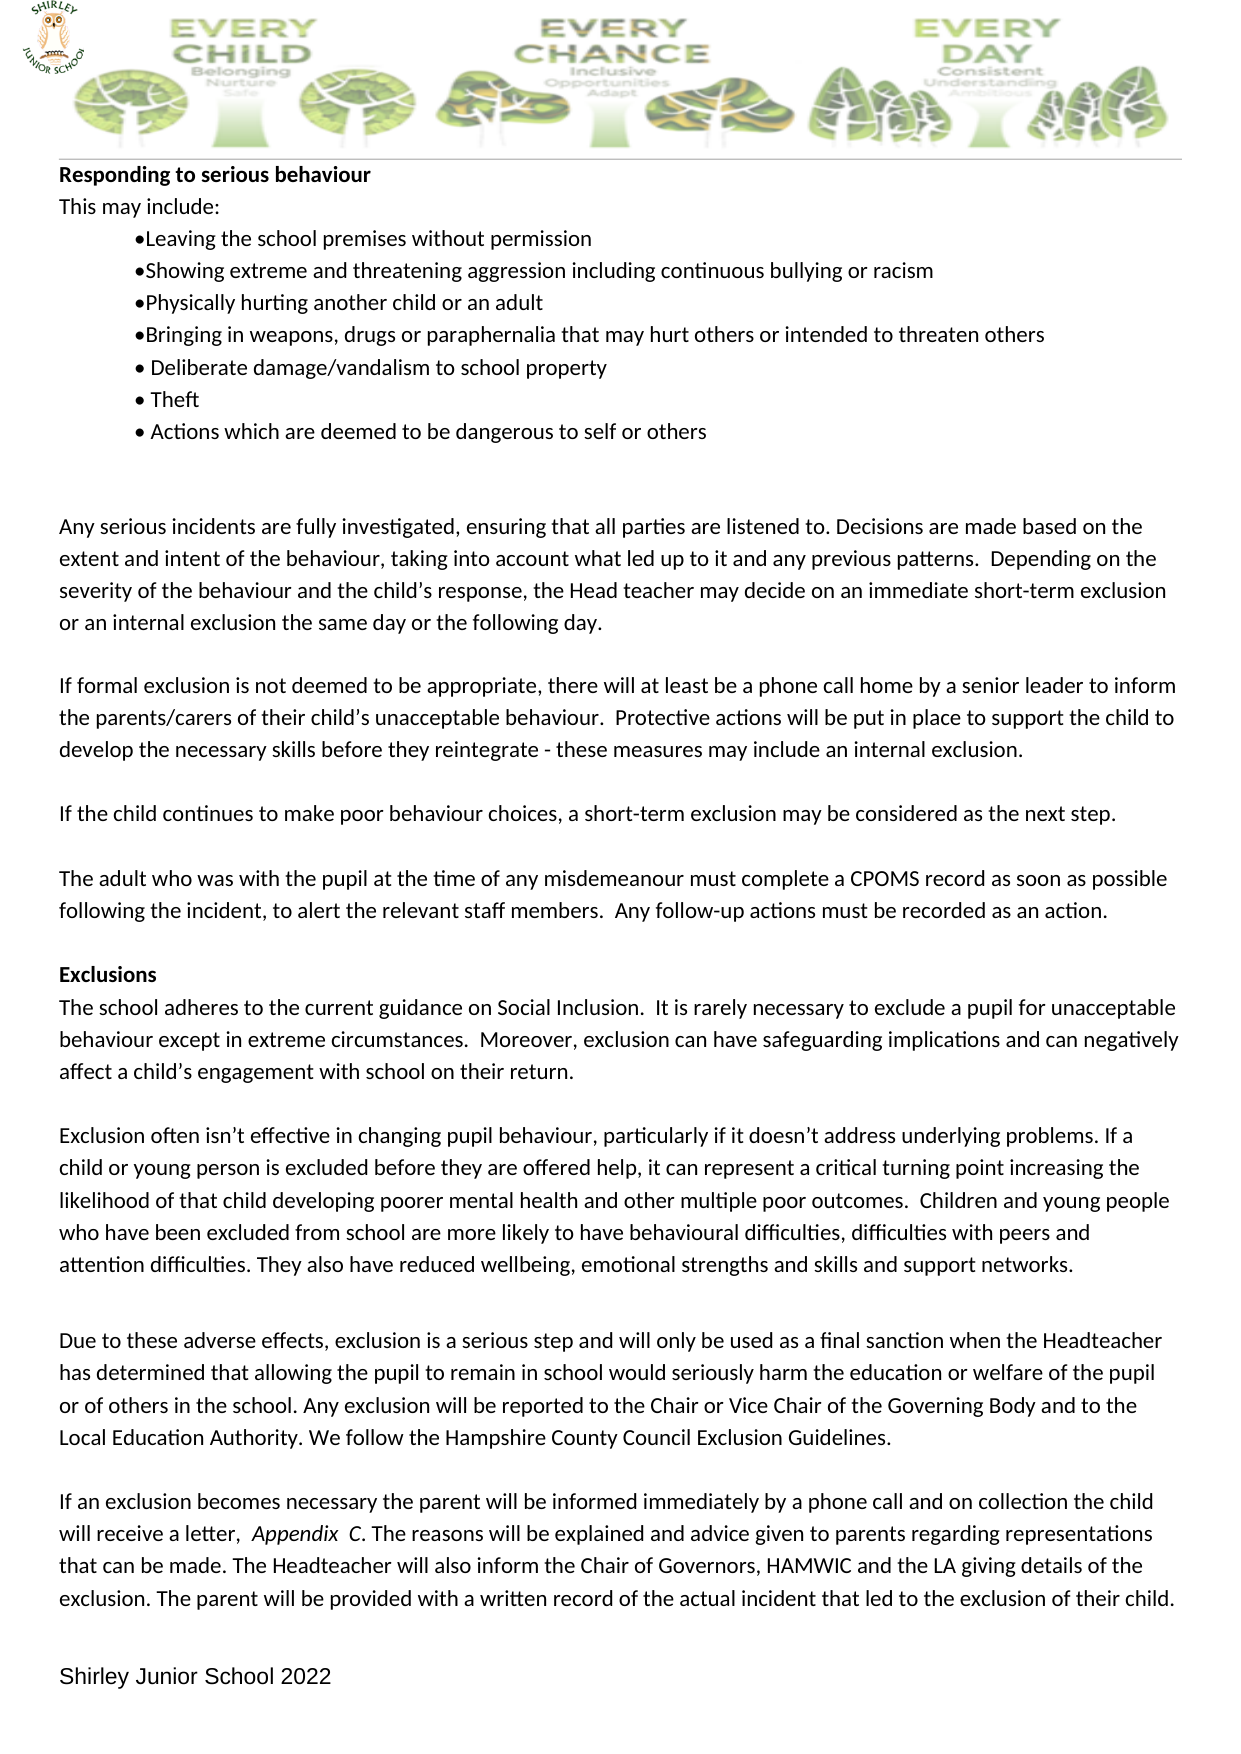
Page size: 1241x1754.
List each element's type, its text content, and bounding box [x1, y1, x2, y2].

text The school adheres to the current guidance on Social Inclusion. It is rarely necessary to exclude a pupil for unacceptable behaviour except in extreme circumstances. Moreover, exclusion can have safeguarding implications and can negatively affect a child’s engagement with school on their return. [59, 993, 1181, 1085]
text •Bringing in weapons, drugs or paraphernalia that may hurt others or intended to threaten others [134, 321, 1181, 349]
text •Leaving the school premises without permission [134, 224, 1181, 252]
text • Deliberate damage/vandalism to school property [134, 353, 1181, 381]
text Due to these adverse effects, exclusion is a serious step and will only be used as a final sanction when the Headteacher has determined that allowing the pupil to remain in school would seriously harm the education or welfare of the pupil or of others in the school. Any exclusion will be reported to the Chair or Vice Chair of the Governing Body and to the Local Education Authority. We follow the Hampshire County Council Exclusion Guidelines. [59, 1326, 1181, 1451]
text If the child continues to make poor behaviour choices, a short-term exclusion may be considered as the next step. [59, 799, 1181, 827]
text Responding to serious behaviour [59, 160, 1181, 188]
text •Physically hurting another child or an adult [134, 288, 1181, 316]
text • Actions which are deemed to be dangerous to self or others [134, 417, 1181, 445]
text The adult who was with the pupil at the time of any misdemeanour must complete a CPOMS record as soon as possible following the incident, to alert the relevant staff members. Any follow-up actions must be recorded as an action. [59, 864, 1181, 924]
text If an exclusion becomes necessary the parent will be informed immediately by a phone call and on collection the child will receive a letter, Appendix C. The reasons will be explained and advice given to parents regarding representations that can be made. The Headteacher will also inform the Chair of Governors, HAMWIC and the LA giving details of the exclusion. The parent will be provided with a written record of the actual incident that led to the exclusion of their child. [59, 1487, 1181, 1612]
picture [21, 0, 1182, 160]
text This may include: [59, 192, 1181, 220]
text If formal exclusion is not deemed to be appropriate, there will at least be a phone call home by a senior leader to inform the parents/carers of their child’s unacceptable behaviour. Protective actions will be put in place to support the child to develop the necessary skills before they reintegrate - these measures may include an internal exclusion. [59, 671, 1181, 763]
text Any serious incidents are fully investigated, ensuring that all parties are listened to. Decisions are made based on the extent and intent of the behaviour, taking into account what led up to it and any previous patterns. Depending on the severity of the behaviour and the child’s response, the Head teacher may decide on an immediate short-term exclusion or an internal exclusion the same day or the following day. [59, 512, 1181, 636]
text •Showing extreme and threatening aggression including continuous bullying or racism [134, 256, 1181, 284]
text Exclusion often isn’t effective in changing pupil behaviour, particularly if it doesn’t address underlying problems. If a child or young person is excluded before they are offered help, it can represent a critical turning point increasing the likelihood of that child developing poorer mental health and other multiple poor outcomes. Children and young people who have been excluded from school are more likely to have behavioural difficulties, difficulties with peers and attention difficulties. They also have reduced wellbeing, emotional strengths and skills and support networks. [59, 1121, 1181, 1278]
text Exclusions [59, 960, 1181, 988]
text • Theft [134, 385, 1181, 413]
